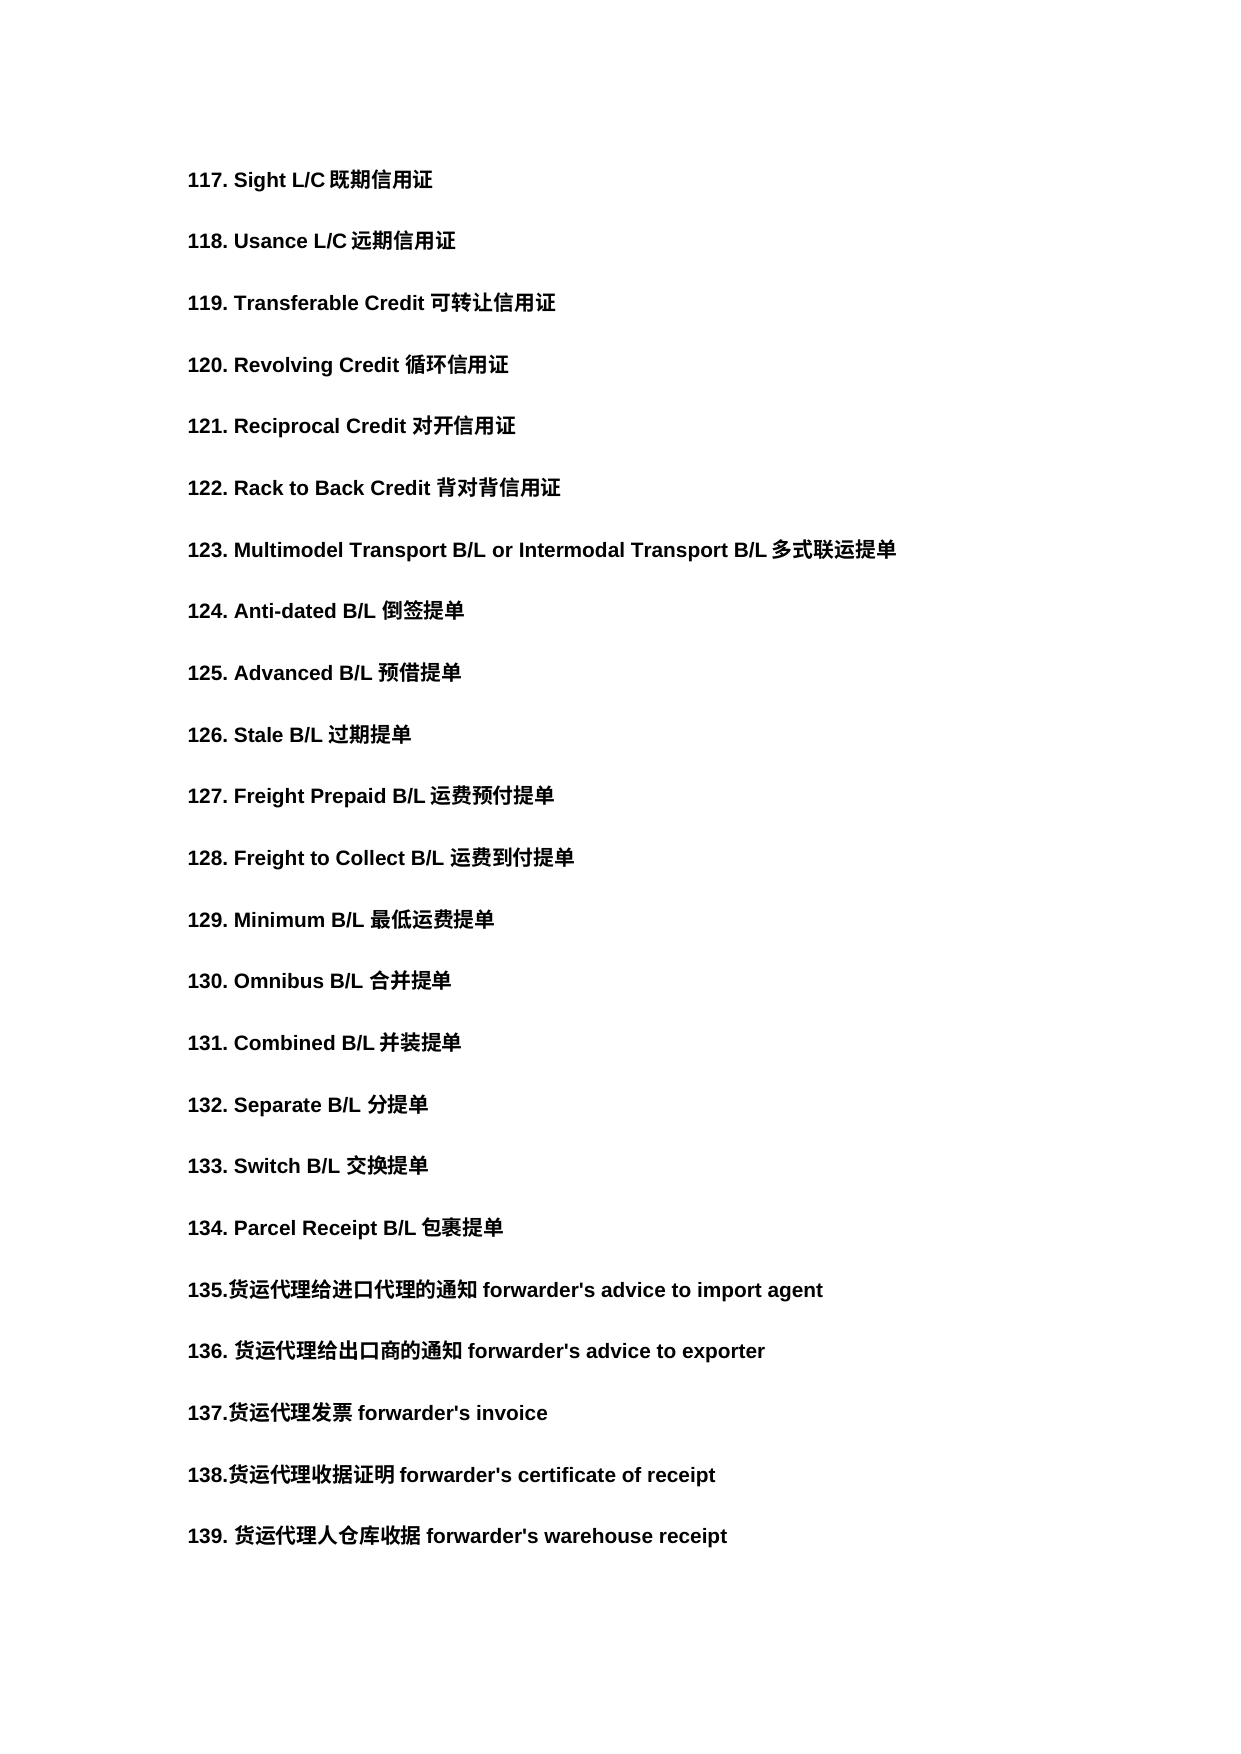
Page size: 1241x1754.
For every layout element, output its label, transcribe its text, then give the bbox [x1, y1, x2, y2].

text 121. Reciprocal Credit 对开信用证 [187, 409, 1053, 441]
text 129. Minimum B/L 最低运费提单 [187, 902, 1053, 934]
text 128. Freight to Collect B/L 运费到付提单 [187, 840, 1053, 873]
text 135.货运代理给进口代理的通知 forwarder's advice to import agent [187, 1272, 1053, 1304]
text 122. Rack to Back Credit 背对背信用证 [187, 470, 1053, 503]
text 123. Multimodel Transport B/L or Intermodal Transport B/L多式联运提单 [187, 532, 1053, 564]
text 124. Anti-dated B/L 倒签提单 [187, 594, 1053, 626]
text 125. Advanced B/L 预借提单 [187, 655, 1053, 688]
text 131. Combined B/L并装提单 [187, 1025, 1053, 1058]
text 139. 货运代理人仓库收据 forwarder's warehouse receipt [187, 1519, 1053, 1551]
text 118. Usance L/C远期信用证 [187, 224, 1053, 256]
text 137.货运代理发票 forwarder's invoice [187, 1395, 1053, 1428]
text 117. Sight L/C既期信用证 [187, 162, 1053, 194]
text 120. Revolving Credit 循环信用证 [187, 347, 1053, 379]
text 126. Stale B/L 过期提单 [187, 717, 1053, 749]
text 134. Parcel Receipt B/L包裹提单 [187, 1210, 1053, 1243]
text 136. 货运代理给出口商的通知 forwarder's advice to exporter [187, 1334, 1053, 1366]
text 138.货运代理收据证明 forwarder's certificate of receipt [187, 1457, 1053, 1489]
text 130. Omnibus B/L 合并提单 [187, 964, 1053, 996]
text 133. Switch B/L 交换提单 [187, 1149, 1053, 1181]
text 119. Transferable Credit 可转让信用证 [187, 285, 1053, 318]
text 127. Freight Prepaid B/L运费预付提单 [187, 779, 1053, 811]
text 132. Separate B/L 分提单 [187, 1087, 1053, 1119]
